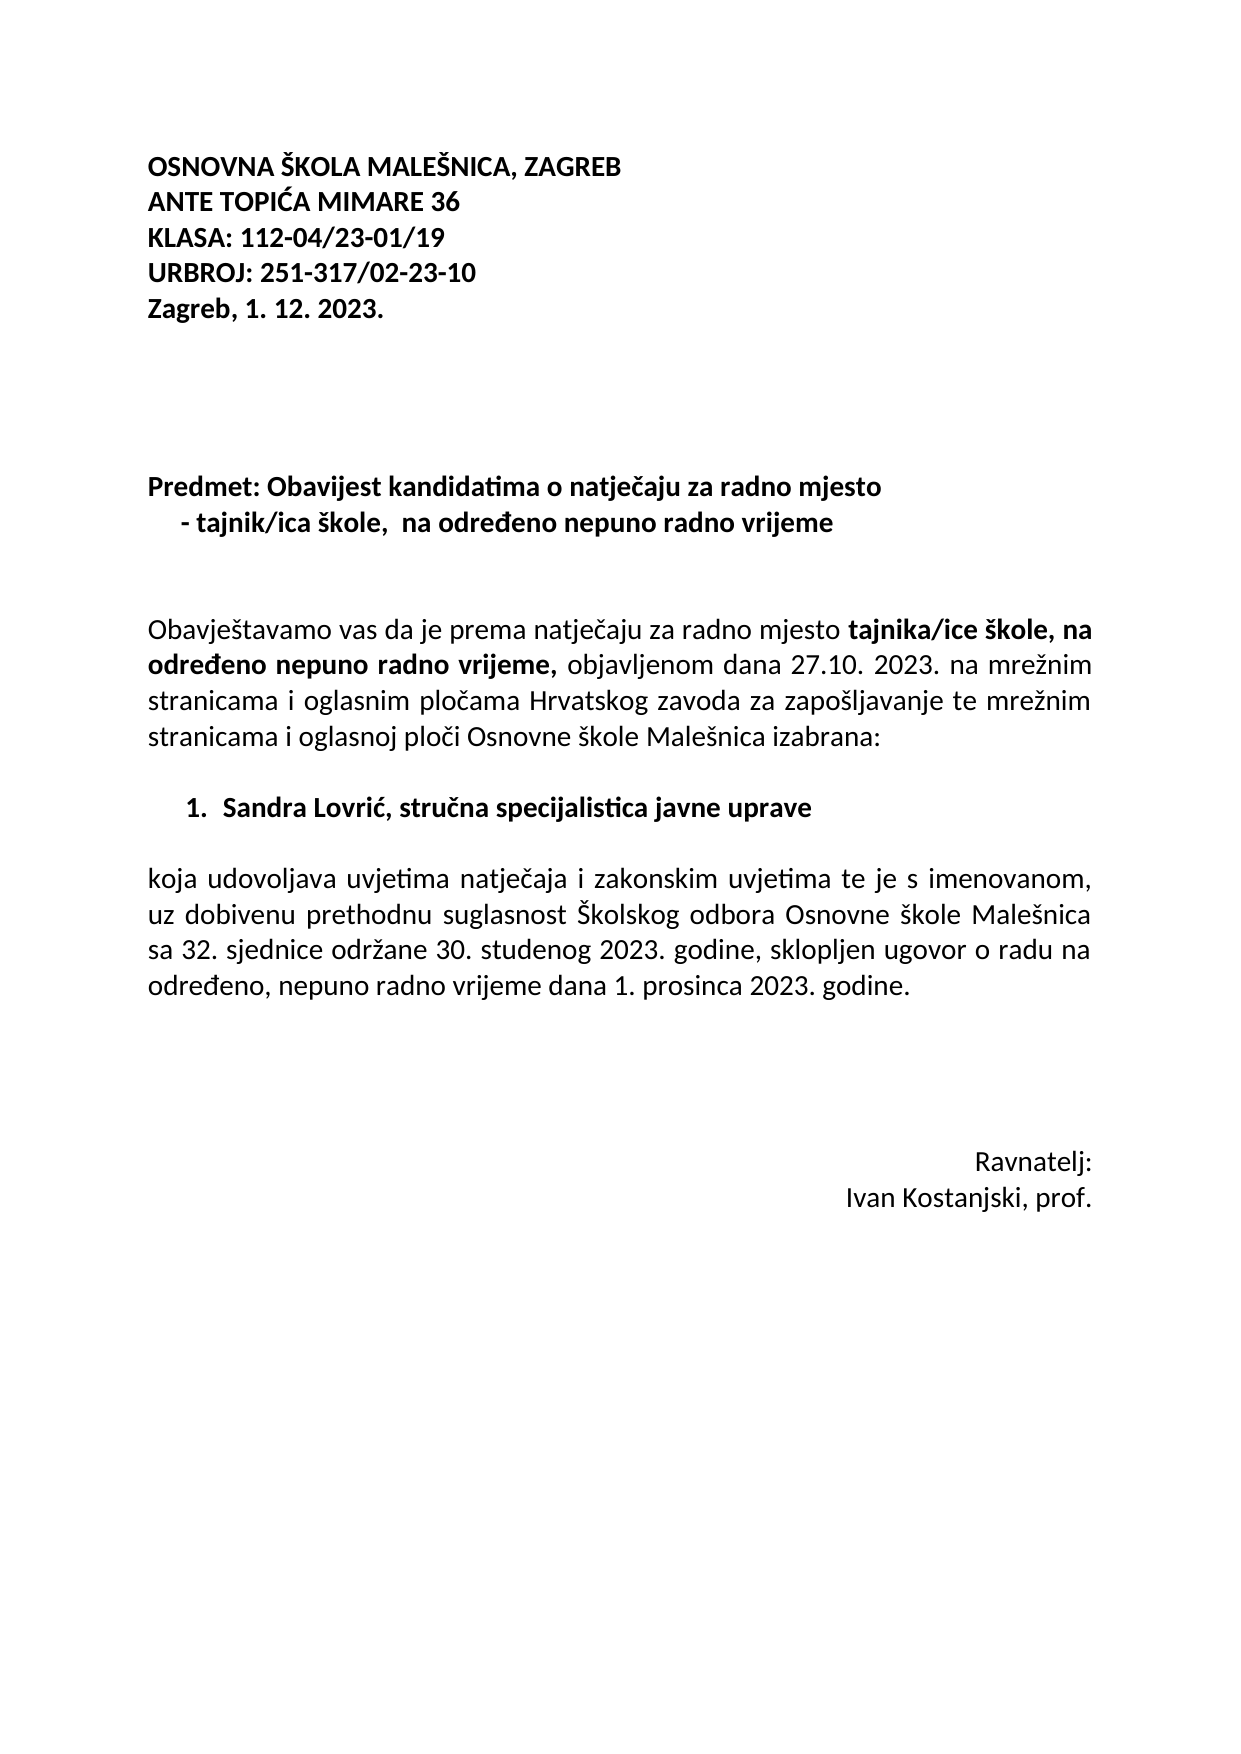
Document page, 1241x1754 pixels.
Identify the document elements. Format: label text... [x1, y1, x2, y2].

list Sandra Lovrić, stručna specijalistica javne uprave [185, 789, 1093, 824]
text koja udovoljava uvjetima natječaja i zakonskim uvjetima te je s imenovanom, uz dobivenu prethodnu suglasnost Školskog odbora Osnovne škole Malešnica sa 32. sjednice održane 30. studenog 2023. godine, sklopljen ugovor o radu na određeno, nepuno radno vrijeme dana 1. prosinca 2023. godine. [148, 860, 1093, 1003]
text ANTE TOPIĆA MIMARE 36 [148, 183, 1093, 219]
text Ivan Kostanjski, prof. [148, 1179, 1093, 1214]
text Zagreb, 1. 12. 2023. [148, 290, 1093, 326]
text Ravnatelj: [148, 1143, 1093, 1179]
text Predmet: Obavijest kandidatima o natječaju za radno mjesto [148, 468, 1093, 504]
text URBROJ: 251-317/02-23-10 [148, 254, 1093, 290]
text Obavještavamo vas da je prema natječaju za radno mjesto tajnika/ice škole, na određeno nepuno radno vrijeme, objavljenom dana 27.10. 2023. na mrežnim stranicama i oglasnim pločama Hrvatskog zavoda za zapošljavanje te mrežnim stranicama i oglasnoj ploči Osnovne škole Malešnica izabrana: [148, 611, 1093, 753]
text OSNOVNA ŠKOLA MALEŠNICA, ZAGREB [148, 148, 1093, 183]
text - tajnik/ica škole, na određeno nepuno radno vrijeme [148, 504, 1093, 539]
text KLASA: 112-04/23-01/19 [148, 219, 1093, 254]
